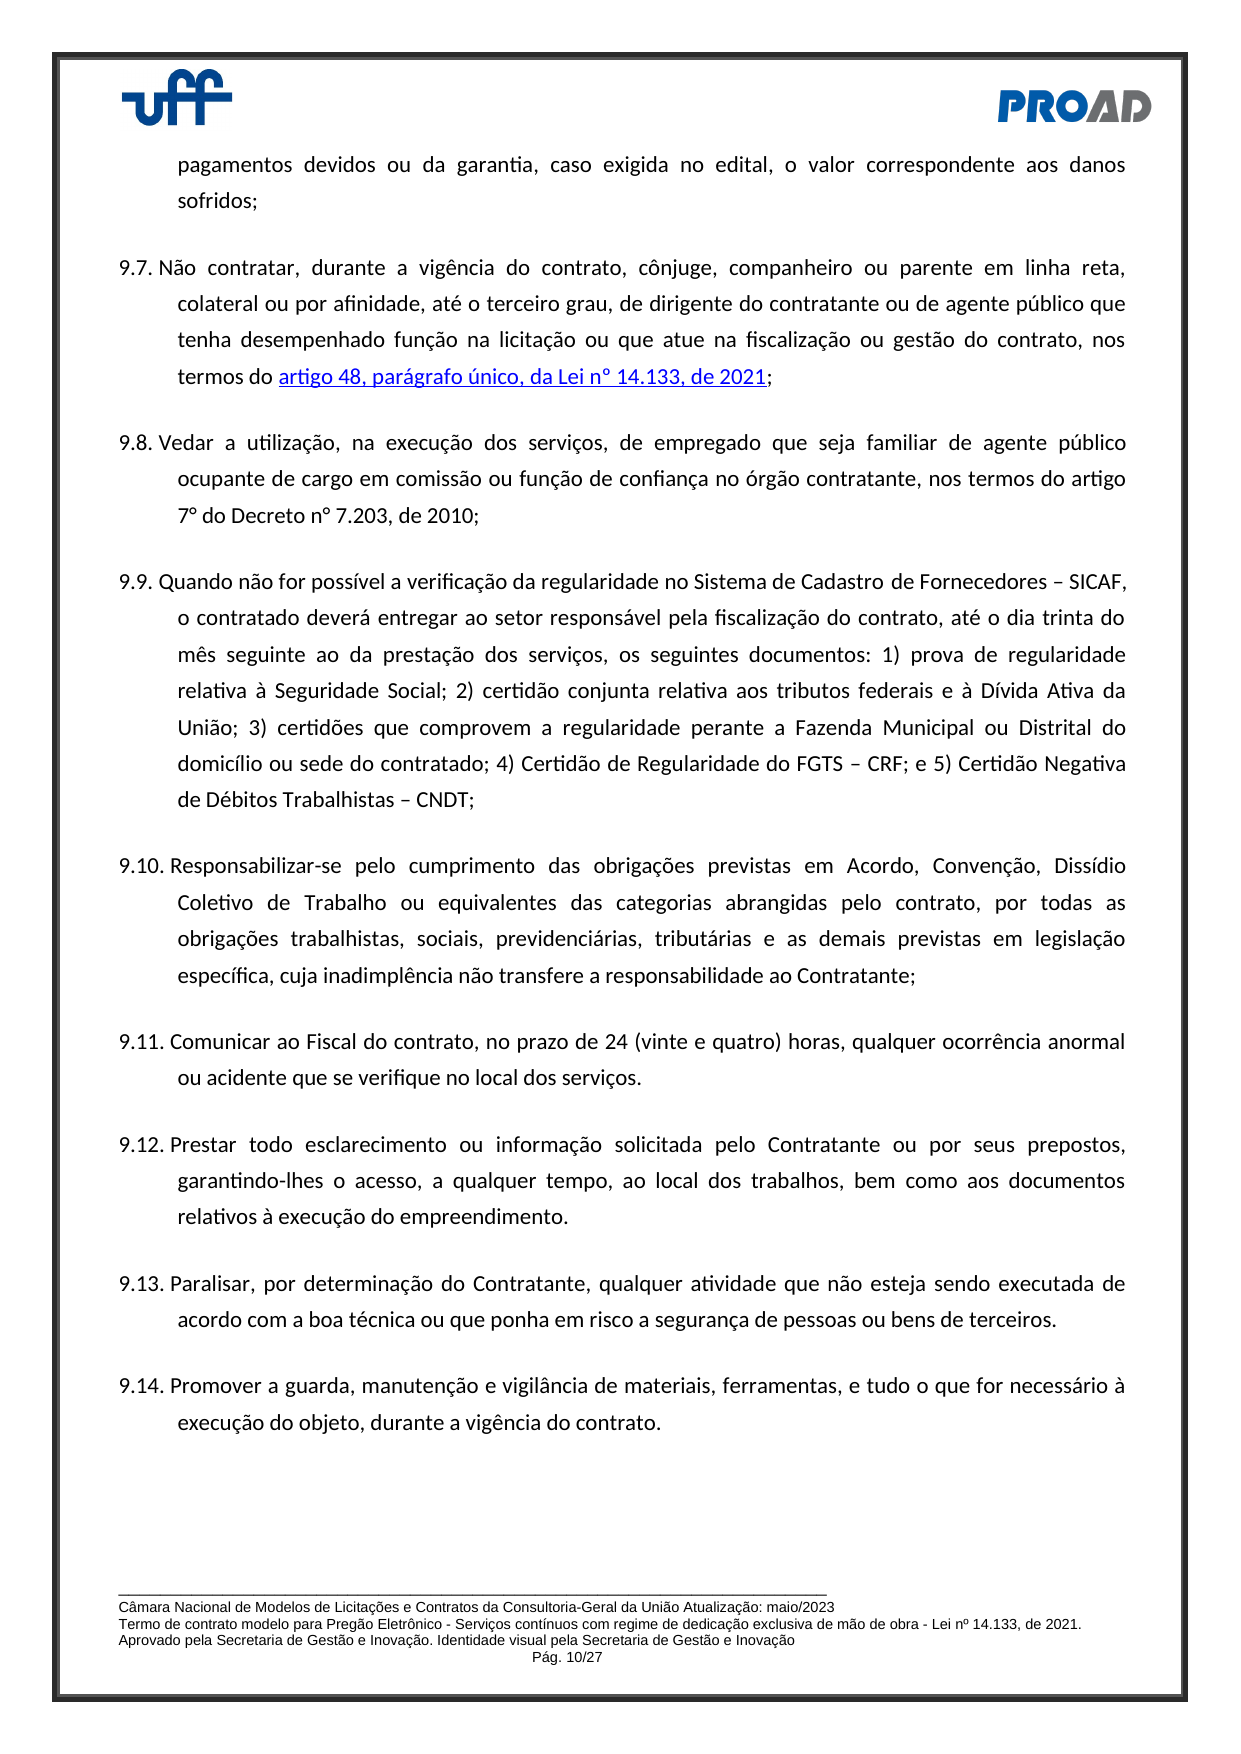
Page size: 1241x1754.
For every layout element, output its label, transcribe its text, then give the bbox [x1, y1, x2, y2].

list Paralisar, por determinação do Contratante, qualquer atividade que não esteja sendo executada de acordo com a boa técnica ou que ponha em risco a segurança de pessoas ou bens de terceiros. [118, 1269, 1128, 1333]
picture [120, 69, 233, 131]
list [118, 150, 1128, 214]
picture [982, 74, 1167, 138]
list Não contratar, durante a vigência do contrato, cônjuge, companheiro ou parente em linha reta, colateral ou por afinidade, até o terceiro grau, de dirigente do contratante ou de agente público que tenha desempenhado função na licitação ou que atue na fiscalização ou gestão do contrato, nos termos do artigo 48, parágrafo único, da Lei nº 14.133, de 2021; [118, 253, 1128, 390]
list Vedar a utilização, na execução dos serviços, de empregado que seja familiar de agente público ocupante de cargo em comissão ou função de confiança no órgão contratante, nos termos do artigo 7° do Decreto n° 7.203, de 2010; [118, 428, 1128, 529]
list Responsabilizar-se pelo cumprimento das obrigações previstas em Acordo, Convenção, Dissídio Coletivo de Trabalho ou equivalentes das categorias abrangidas pelo contrato, por todas as obrigações trabalhistas, sociais, previdenciárias, tributárias e as demais previstas em legislação específica, cuja inadimplência não transfere a responsabilidade ao Contratante; [118, 852, 1128, 989]
list Prestar todo esclarecimento ou informação solicitada pelo Contratante ou por seus prepostos, garantindo-lhes o acesso, a qualquer tempo, ao local dos trabalhos, bem como aos documentos relativos à execução do empreendimento. [118, 1130, 1128, 1231]
list Quando não for possível a verificação da regularidade no Sistema de Cadastro de Fornecedores – SICAF, o contratado deverá entregar ao setor responsável pela fiscalização do contrato, até o dia trinta do mês seguinte ao da prestação dos serviços, os seguintes documentos: 1) prova de regularidade relativa à Seguridade Social; 2) certidão conjunta relativa aos tributos federais e à Dívida Ativa da União; 3) certidões que comprovem a regularidade perante a Fazenda Municipal ou Distrital do domicílio ou sede do contratado; 4) Certidão de Regularidade do FGTS – CRF; e 5) Certidão Negativa de Débitos Trabalhistas – CNDT; [118, 567, 1128, 813]
list Comunicar ao Fiscal do contrato, no prazo de 24 (vinte e quatro) horas, qualquer ocorrência anormal ou acidente que se verifique no local dos serviços. [118, 1027, 1128, 1091]
list Promover a guarda, manutenção e vigilância de materiais, ferramentas, e tudo o que for necessário à execução do objeto, durante a vigência do contrato. [118, 1372, 1128, 1436]
